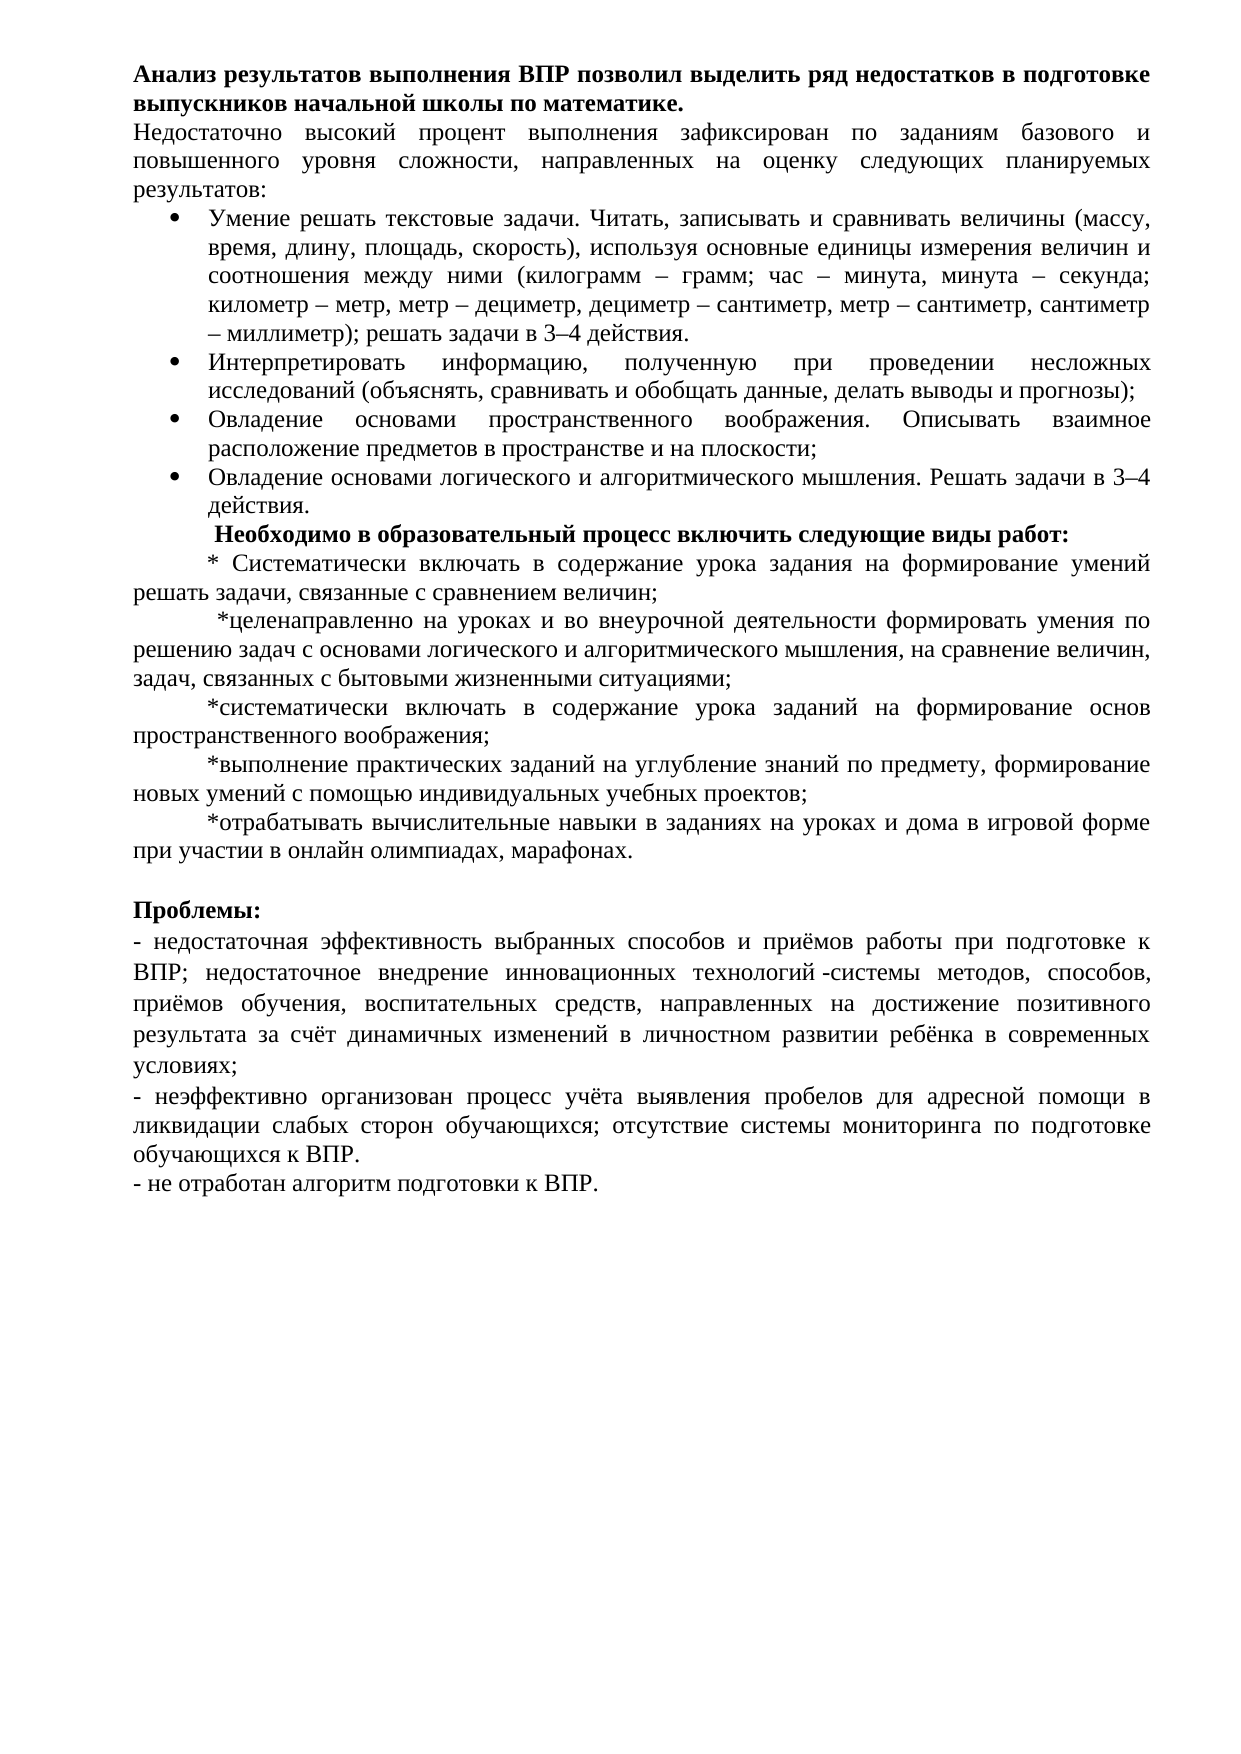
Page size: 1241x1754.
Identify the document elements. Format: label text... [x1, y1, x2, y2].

text Анализ результатов выполнения ВПР позволил выделить ряд недостатков в подготовке выпускников начальной школы по математике. [133, 59, 1152, 117]
text Необходимо в образовательный процесс включить следующие виды работ: [133, 519, 1152, 548]
list Умение решать текстовые задачи. Читать, записывать и сравнивать величины (массу, время, длину, площадь, скорость), используя основные единицы измерения величин и соотношения между ними (килограмм – грамм; час – минута, минута – секунда; километр – метр, метр – дециметр, дециметр – сантиметр, метр – сантиметр, сантиметр – миллиметр); решать задачи в 3–4 действия. [170, 203, 1152, 347]
text *систематически включать в содержание урока заданий на формирование основ пространственного воображения; [133, 692, 1152, 749]
list Овладение основами логического и алгоритмического мышления. Решать задачи в 3–4 действия. [170, 462, 1152, 519]
list Интерпретировать информацию, полученную при проведении несложных исследований (объяснять, сравнивать и обобщать данные, делать выводы и прогнозы); [170, 347, 1152, 404]
text *целенаправленно на уроках и во внеурочной деятельности формировать умения по решению задач с основами логического и алгоритмического мышления, на сравнение величин, задач, связанных с бытовыми жизненными ситуациями; [133, 605, 1152, 692]
text *отрабатывать вычислительные навыки в заданиях на уроках и дома в игровой форме при участии в онлайн олимпиадах, марафонах. [133, 807, 1152, 864]
list Овладение основами пространственного воображения. Описывать взаимное расположение предметов в пространстве и на плоскости; [170, 404, 1152, 462]
text - неэффективно организован процесс учёта выявления пробелов для адресной помощи в ликвидации слабых сторон обучающихся; отсутствие системы мониторинга по подготовке обучающихся к ВПР. [133, 1081, 1152, 1168]
text Проблемы: [133, 895, 1152, 924]
text *выполнение практических заданий на углубление знаний по предмету, формирование новых умений с помощью индивидуальных учебных проектов; [133, 749, 1152, 807]
text - недостаточная эффективность выбранных способов и приёмов работы при подготовке к ВПР; недостаточное внедрение инновационных технологий -системы методов, способов, приёмов обучения, воспитательных средств, направленных на достижение позитивного результата за счёт динамичных изменений в личностном развитии ребёнка в современных условиях; [133, 926, 1152, 988]
text Недостаточно высокий процент выполнения зафиксирован по заданиям базового и повышенного уровня сложности, направленных на оценку следующих планируемых результатов: [133, 117, 1152, 203]
text * Систематически включать в содержание урока задания на формирование умений решать задачи, связанные с сравнением величин; [133, 548, 1152, 605]
text - не отработан алгоритм подготовки к ВПР. [133, 1168, 1152, 1196]
text - недостаточная эффективность выбранных способов и приёмов работы при подготовке к ВПР; недостаточное внедрение инновационных технологий -системы методов, способов, приёмов обучения, воспитательных средств, направленных на достижение позитивного результата за счёт динамичных изменений в личностном развитии ребёнка в современных условиях; [133, 1048, 1152, 1079]
